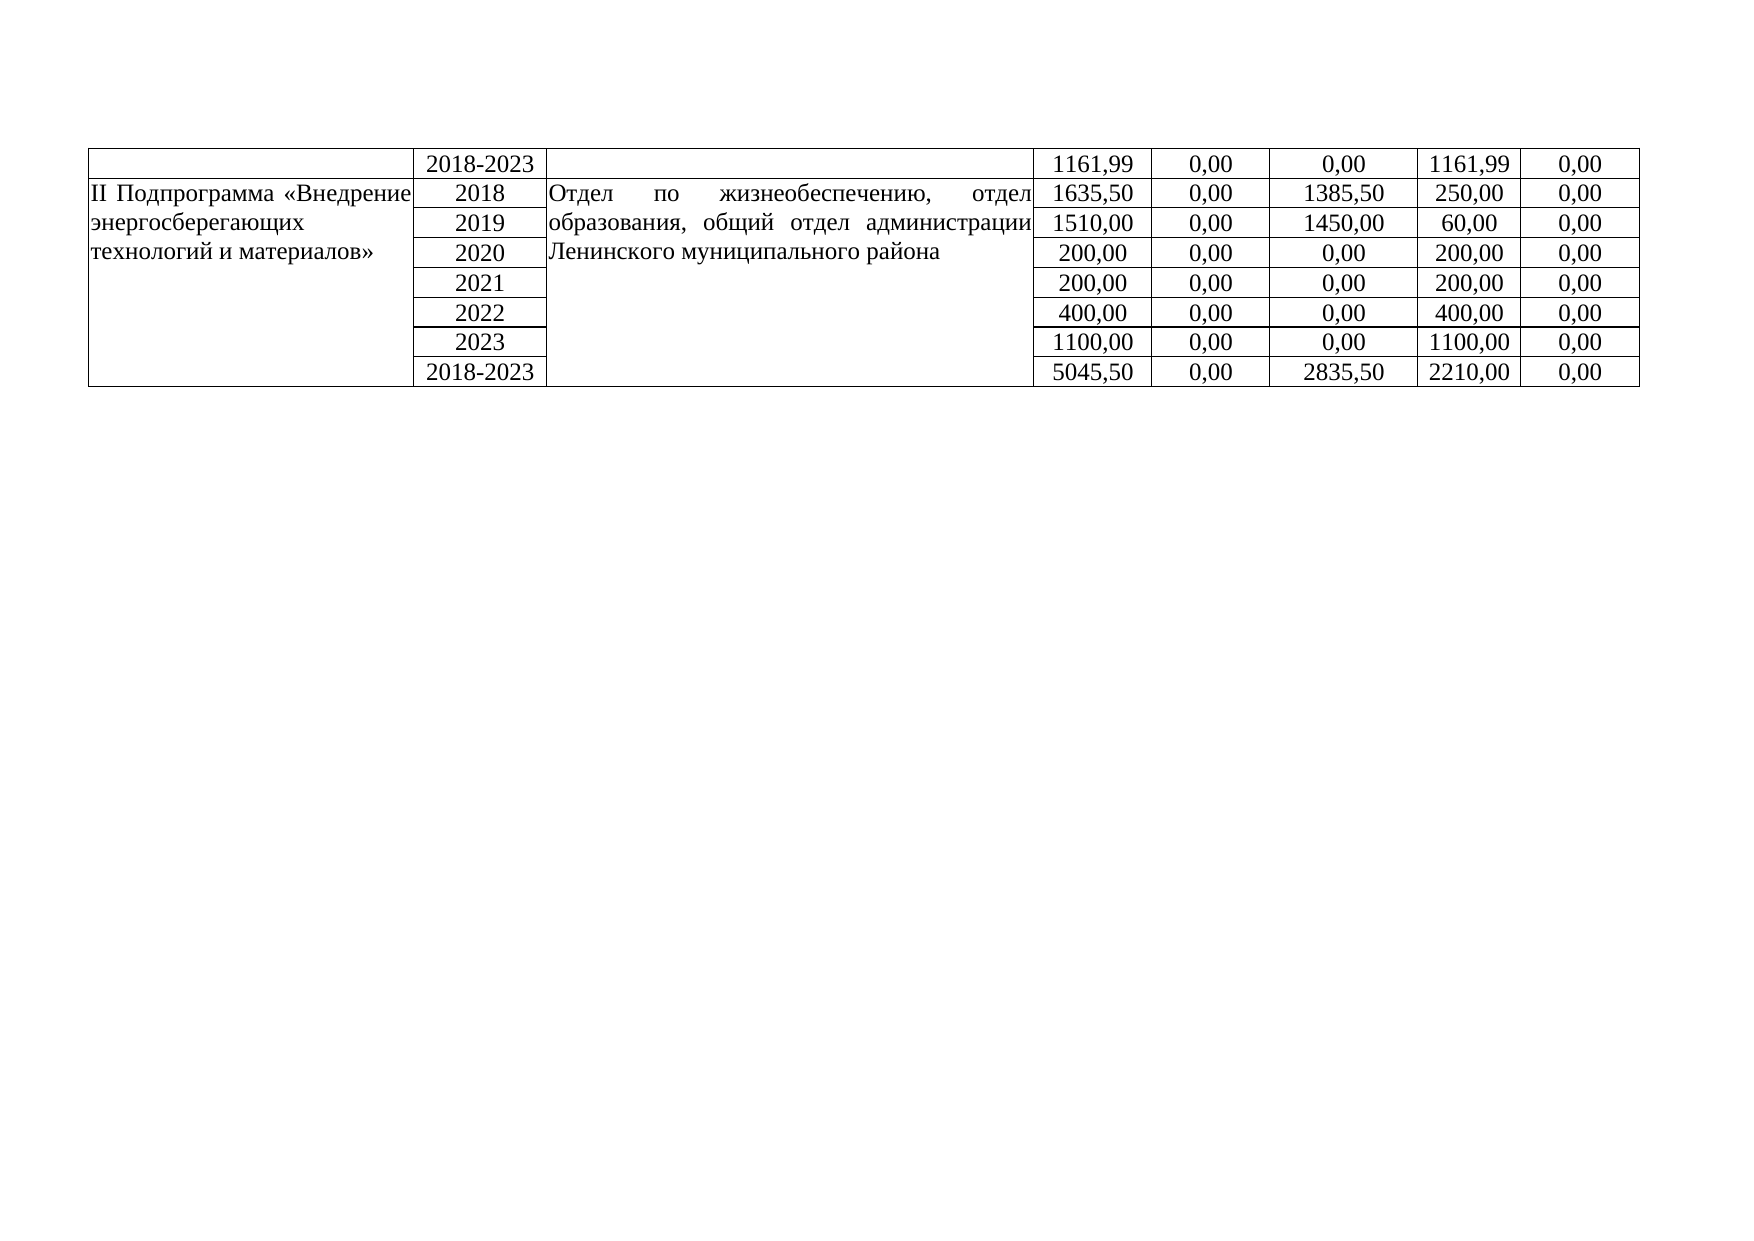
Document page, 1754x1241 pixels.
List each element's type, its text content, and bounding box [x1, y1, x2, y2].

table_cell 200,00 [1418, 268, 1520, 297]
table_cell 0,00 [1521, 208, 1639, 237]
table_cell 1161,99 [1418, 149, 1520, 177]
table_cell 2018-2023 [414, 149, 546, 177]
table_cell 0,00 [1270, 328, 1417, 356]
table_cell 2023 [414, 328, 546, 356]
table_cell 0,00 [1152, 208, 1269, 237]
table_cell Отдел по жизнеобеспечению, отдел образования, общий отдел администрации Ленинского муниципального района [547, 179, 1033, 386]
table_cell 0,00 [1270, 238, 1417, 267]
table_cell 1510,00 [1034, 208, 1151, 237]
table_cell 0,00 [1521, 328, 1639, 356]
table_cell 1450,00 [1270, 208, 1417, 237]
table_cell 0,00 [1152, 298, 1269, 326]
table_cell 2835,50 [1270, 357, 1417, 386]
table_cell 400,00 [1034, 298, 1151, 326]
table_cell 2018 [414, 179, 546, 207]
table_cell 2018-2023 [414, 357, 546, 386]
table_cell 2019 [414, 208, 546, 237]
table_cell 1385,50 [1270, 179, 1417, 207]
table_cell 250,00 [1418, 179, 1520, 207]
table_cell 200,00 [1034, 238, 1151, 267]
table_cell 0,00 [1521, 238, 1639, 267]
table_cell 1100,00 [1034, 328, 1151, 356]
table_cell 200,00 [1034, 268, 1151, 297]
table_cell 0,00 [1152, 268, 1269, 297]
table_cell 1100,00 [1418, 328, 1520, 356]
table_cell 5045,50 [1034, 357, 1151, 386]
table_cell 0,00 [1152, 328, 1269, 356]
table_cell 1635,50 [1034, 179, 1151, 207]
table_cell 2021 [414, 268, 546, 297]
table_cell 2022 [414, 298, 546, 326]
table_cell 0,00 [1521, 298, 1639, 326]
table_cell 0,00 [1152, 238, 1269, 267]
table_cell 0,00 [1152, 357, 1269, 386]
table_cell 0,00 [1152, 179, 1269, 207]
table_cell 0,00 [1270, 298, 1417, 326]
table_cell 0,00 [1152, 149, 1269, 177]
table_cell 0,00 [1521, 149, 1639, 177]
table_cell 200,00 [1418, 238, 1520, 267]
table_cell II Подпрограмма «Внедрение энергосберегающих технологий и материалов» [89, 179, 413, 386]
table_cell 0,00 [1270, 149, 1417, 177]
table_cell 0,00 [1270, 268, 1417, 297]
table_cell 0,00 [1521, 179, 1639, 207]
table_cell 60,00 [1418, 208, 1520, 237]
table_cell 0,00 [1521, 357, 1639, 386]
table_cell 1161,99 [1034, 149, 1151, 177]
table_cell 2020 [414, 238, 546, 267]
table_cell 0,00 [1521, 268, 1639, 297]
table_cell 400,00 [1418, 298, 1520, 326]
table_cell 2210,00 [1418, 357, 1520, 386]
